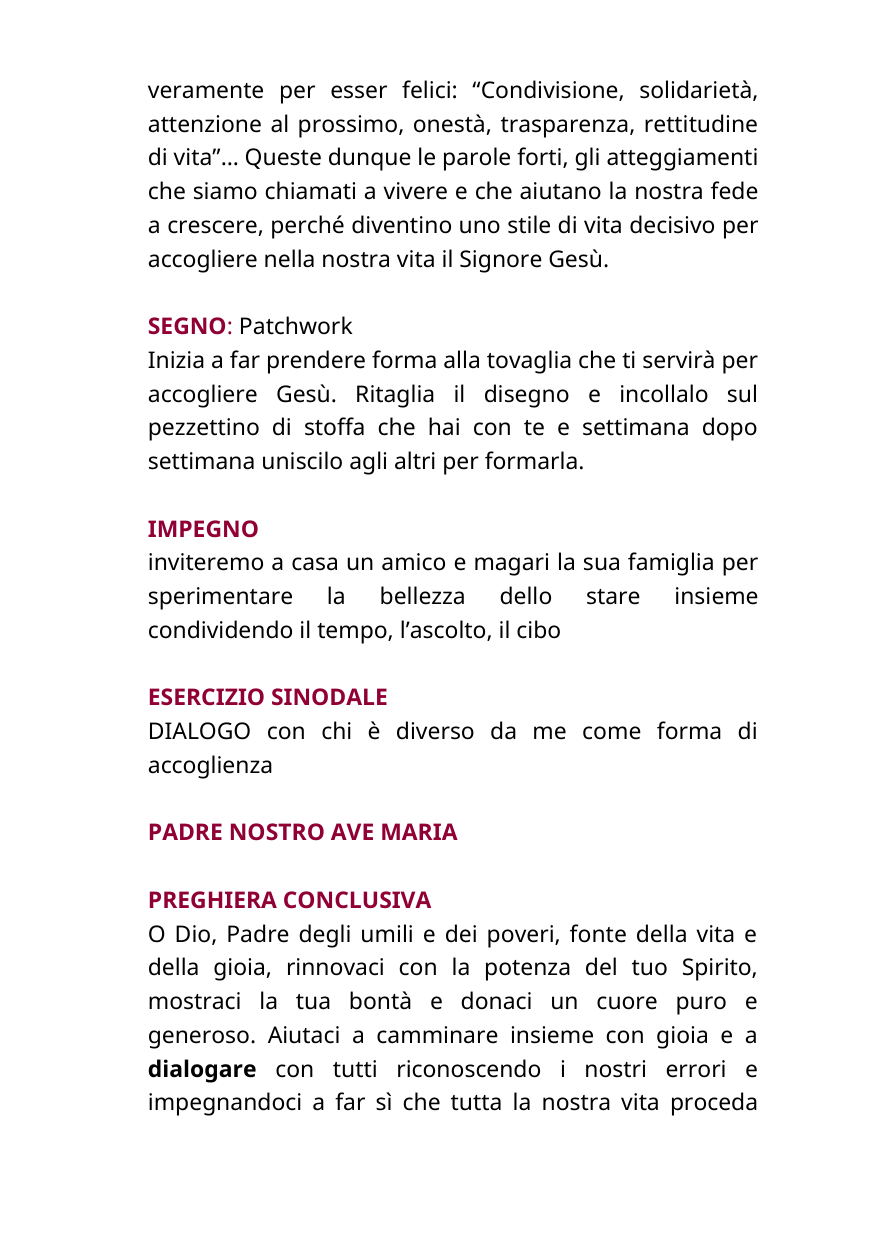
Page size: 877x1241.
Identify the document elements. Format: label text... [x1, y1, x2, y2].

text DIALOGO con chi è diverso da me come forma di accoglienza [148, 715, 759, 780]
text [148, 918, 759, 1118]
text IMPEGNO [148, 513, 759, 544]
text ESERCIZIO SINODALE [148, 681, 759, 713]
text inviteremo a casa un amico e magari la sua famiglia per sperimentare la bellezza dello stare insieme condividendo il tempo, l’ascolto, il cibo [148, 546, 759, 645]
text PADRE NOSTRO AVE MARIA [148, 816, 759, 848]
text SEGNO: Patchwork [148, 310, 759, 341]
text Inizia a far prendere forma alla tovaglia che ti servirà per accogliere Gesù. Ritaglia il disegno e incollalo sul pezzettino di stoffa che hai con te e settimana dopo settimana uniscilo agli altri per formarla. [148, 344, 759, 476]
text PREGHIERA CONCLUSIVA [148, 884, 759, 915]
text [148, 74, 759, 274]
